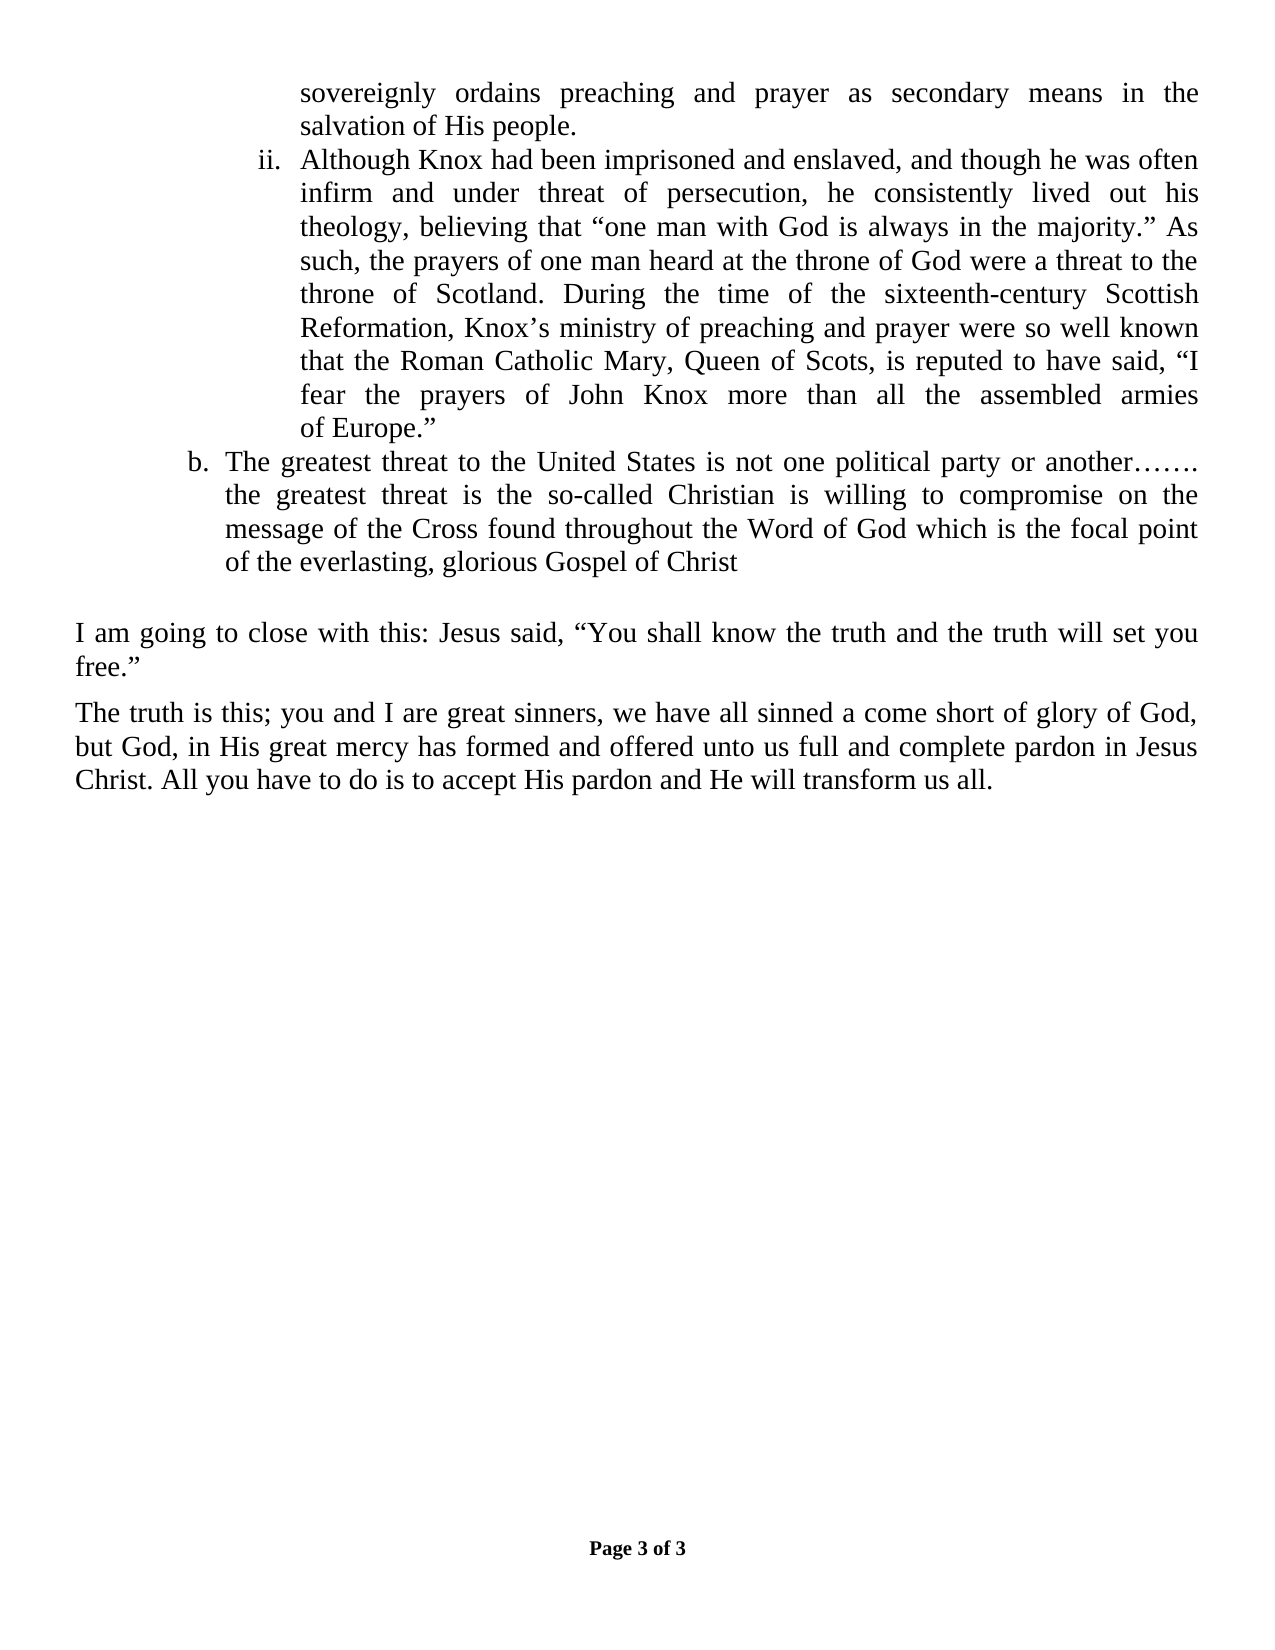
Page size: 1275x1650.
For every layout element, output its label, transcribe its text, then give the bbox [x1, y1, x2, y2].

text The truth is this; you and I are great sinners, we have all sinned a come short of glory of God, but God, in His great mercy has formed and offered unto us full and complete pardon in Jesus Christ. All you have to do is to accept His pardon and He will transform us all. [75, 695, 1200, 796]
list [281, 75, 1200, 142]
text I am going to close with this: Jesus said, “You shall know the truth and the truth will set you free.” [75, 616, 1200, 683]
list Although Knox had been imprisoned and enslaved, and though he was often infirm and under threat of persecution, he consistently lived out his theology, believing that “one man with God is always in the majority.” As such, the prayers of one man heard at the throne of God were a threat to the throne of Scotland. During the time of the sixteenth-century Scottish Reformation, Knox’s ministry of preaching and prayer were so well known that the Roman Catholic Mary, Queen of Scots, is reputed to have said, “I fear the prayers of John Knox more than all the assembled armies of Europe.” [281, 142, 1200, 444]
list The greatest threat to the United States is not one political party or another……. the greatest threat is the so-called Christian is willing to compromise on the message of the Cross found throughout the Word of God which is the focal point of the everlasting, glorious Gospel of Christ [187, 444, 1200, 578]
